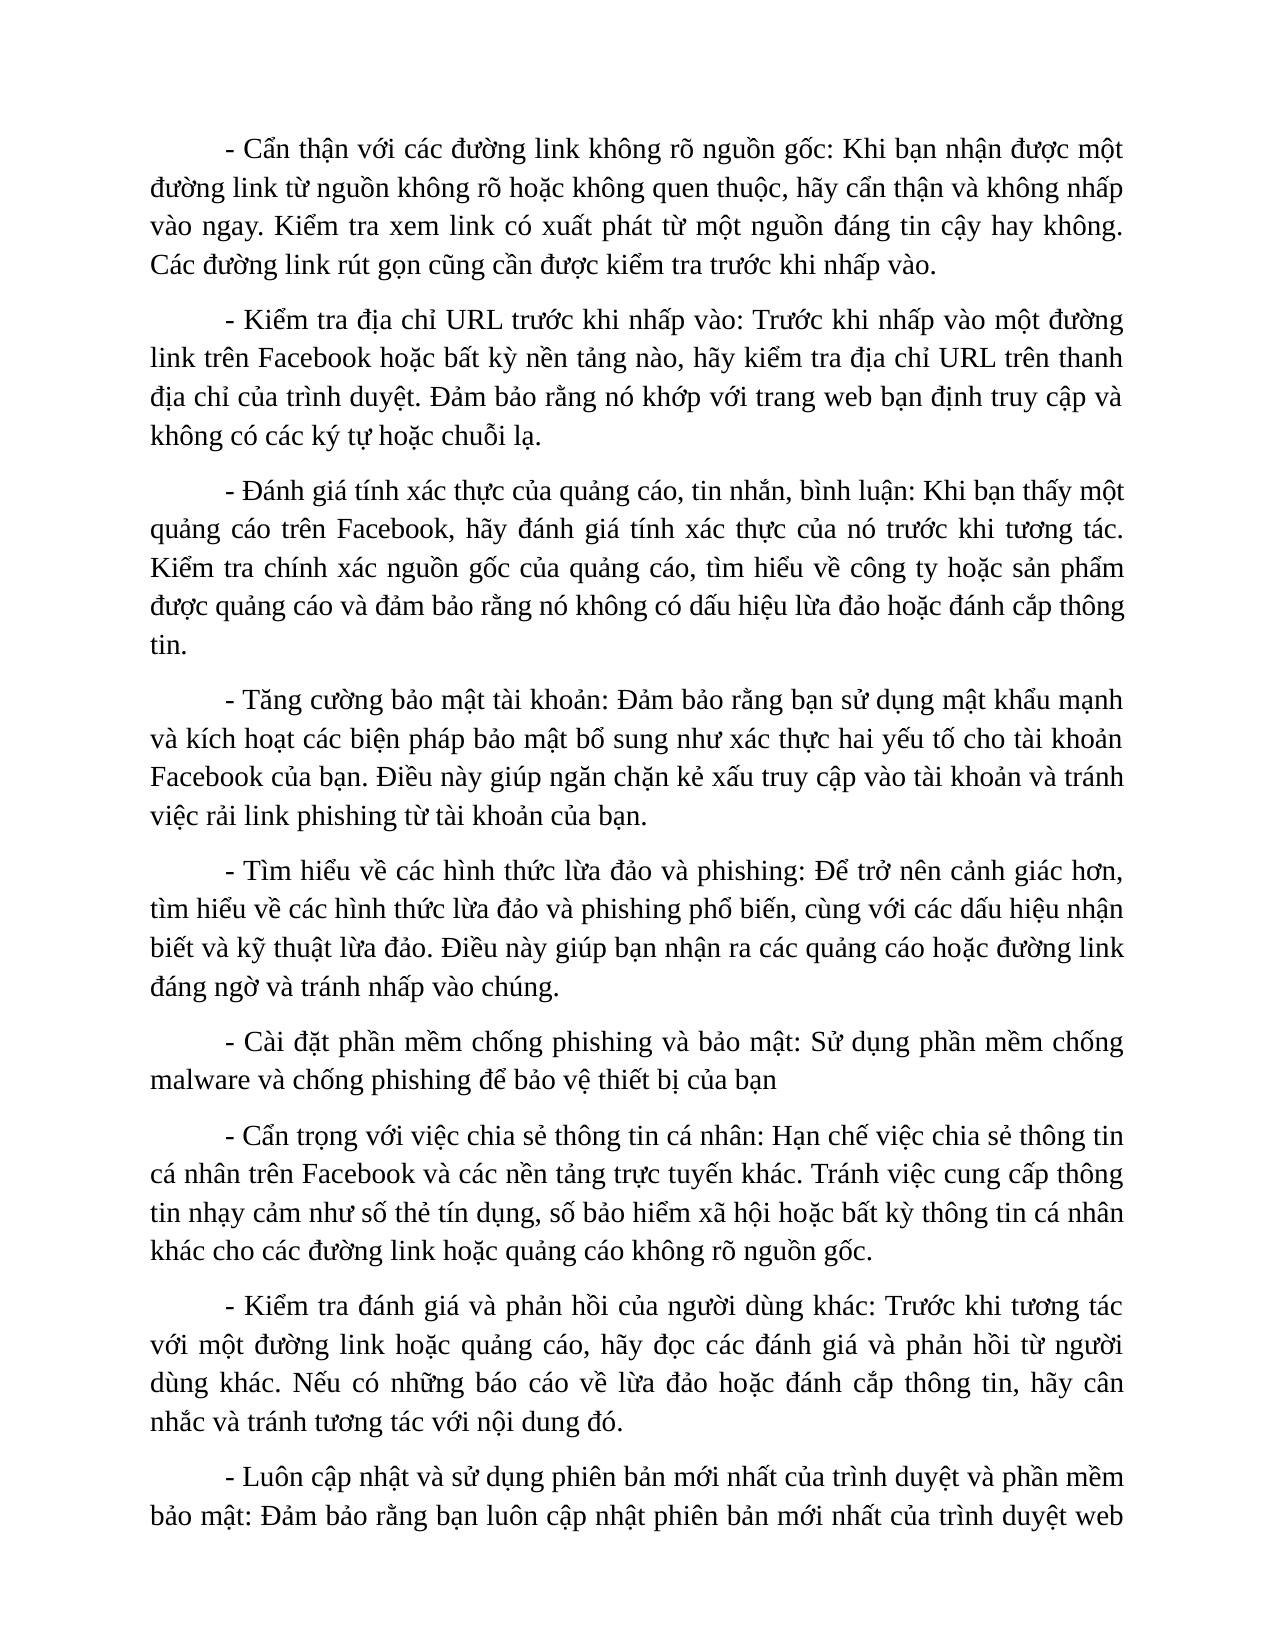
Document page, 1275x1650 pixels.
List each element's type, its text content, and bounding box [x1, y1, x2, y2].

text - Cài đặt phần mềm chống phishing và bảo mật: Sử dụng phần mềm chống malware và chống phishing để bảo vệ thiết bị của bạn [150, 1024, 1125, 1096]
text - Tăng cường bảo mật tài khoản: Đảm bảo rằng bạn sử dụng mật khẩu mạnh và kích hoạt các biện pháp bảo mật bổ sung như xác thực hai yếu tố cho tài khoản Facebook của bạn. Điều này giúp ngăn chặn kẻ xấu truy cập vào tài khoản và tránh việc rải link phishing từ tài khoản của bạn. [150, 682, 1125, 831]
text - Cẩn trọng với việc chia sẻ thông tin cá nhân: Hạn chế việc chia sẻ thông tin cá nhân trên Facebook và các nền tảng trực tuyến khác. Tránh việc cung cấp thông tin nhạy cảm như số thẻ tín dụng, số bảo hiểm xã hội hoặc bất kỳ thông tin cá nhân khác cho các đường link hoặc quảng cáo không rõ nguồn gốc. [150, 1118, 1125, 1267]
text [150, 1459, 1125, 1531]
text - Kiểm tra địa chỉ URL trước khi nhấp vào: Trước khi nhấp vào một đường link trên Facebook hoặc bất kỳ nền tảng nào, hãy kiểm tra địa chỉ URL trên thanh địa chỉ của trình duyệt. Đảm bảo rằng nó khớp với trang web bạn định truy cập và không có các ký tự hoặc chuỗi lạ. [150, 302, 1125, 451]
text - Tìm hiểu về các hình thức lừa đảo và phishing: Để trở nên cảnh giác hơn, tìm hiểu về các hình thức lừa đảo và phishing phổ biến, cùng với các dấu hiệu nhận biết và kỹ thuật lừa đảo. Điều này giúp bạn nhận ra các quảng cáo hoặc đường link đáng ngờ và tránh nhấp vào chúng. [150, 853, 1125, 1002]
text - Kiểm tra đánh giá và phản hồi của người dùng khác: Trước khi tương tác với một đường link hoặc quảng cáo, hãy đọc các đánh giá và phản hồi từ người dùng khác. Nếu có những báo cáo về lừa đảo hoặc đánh cắp thông tin, hãy cân nhắc và tránh tương tác với nội dung đó. [150, 1288, 1125, 1438]
text - Đánh giá tính xác thực của quảng cáo, tin nhắn, bình luận: Khi bạn thấy một quảng cáo trên Facebook, hãy đánh giá tính xác thực của nó trước khi tương tác. Kiểm tra chính xác nguồn gốc của quảng cáo, tìm hiểu về công ty hoặc sản phẩm được quảng cáo và đảm bảo rằng nó không có dấu hiệu lừa đảo hoặc đánh cắp thông tin. [150, 473, 1125, 661]
text - Cẩn thận với các đường link không rõ nguồn gốc: Khi bạn nhận được một đường link từ nguồn không rõ hoặc không quen thuộc, hãy cẩn thận và không nhấp vào ngay. Kiểm tra xem link có xuất phát từ một nguồn đáng tin cậy hay không. Các đường link rút gọn cũng cần được kiểm tra trước khi nhấp vào. [150, 131, 1125, 280]
